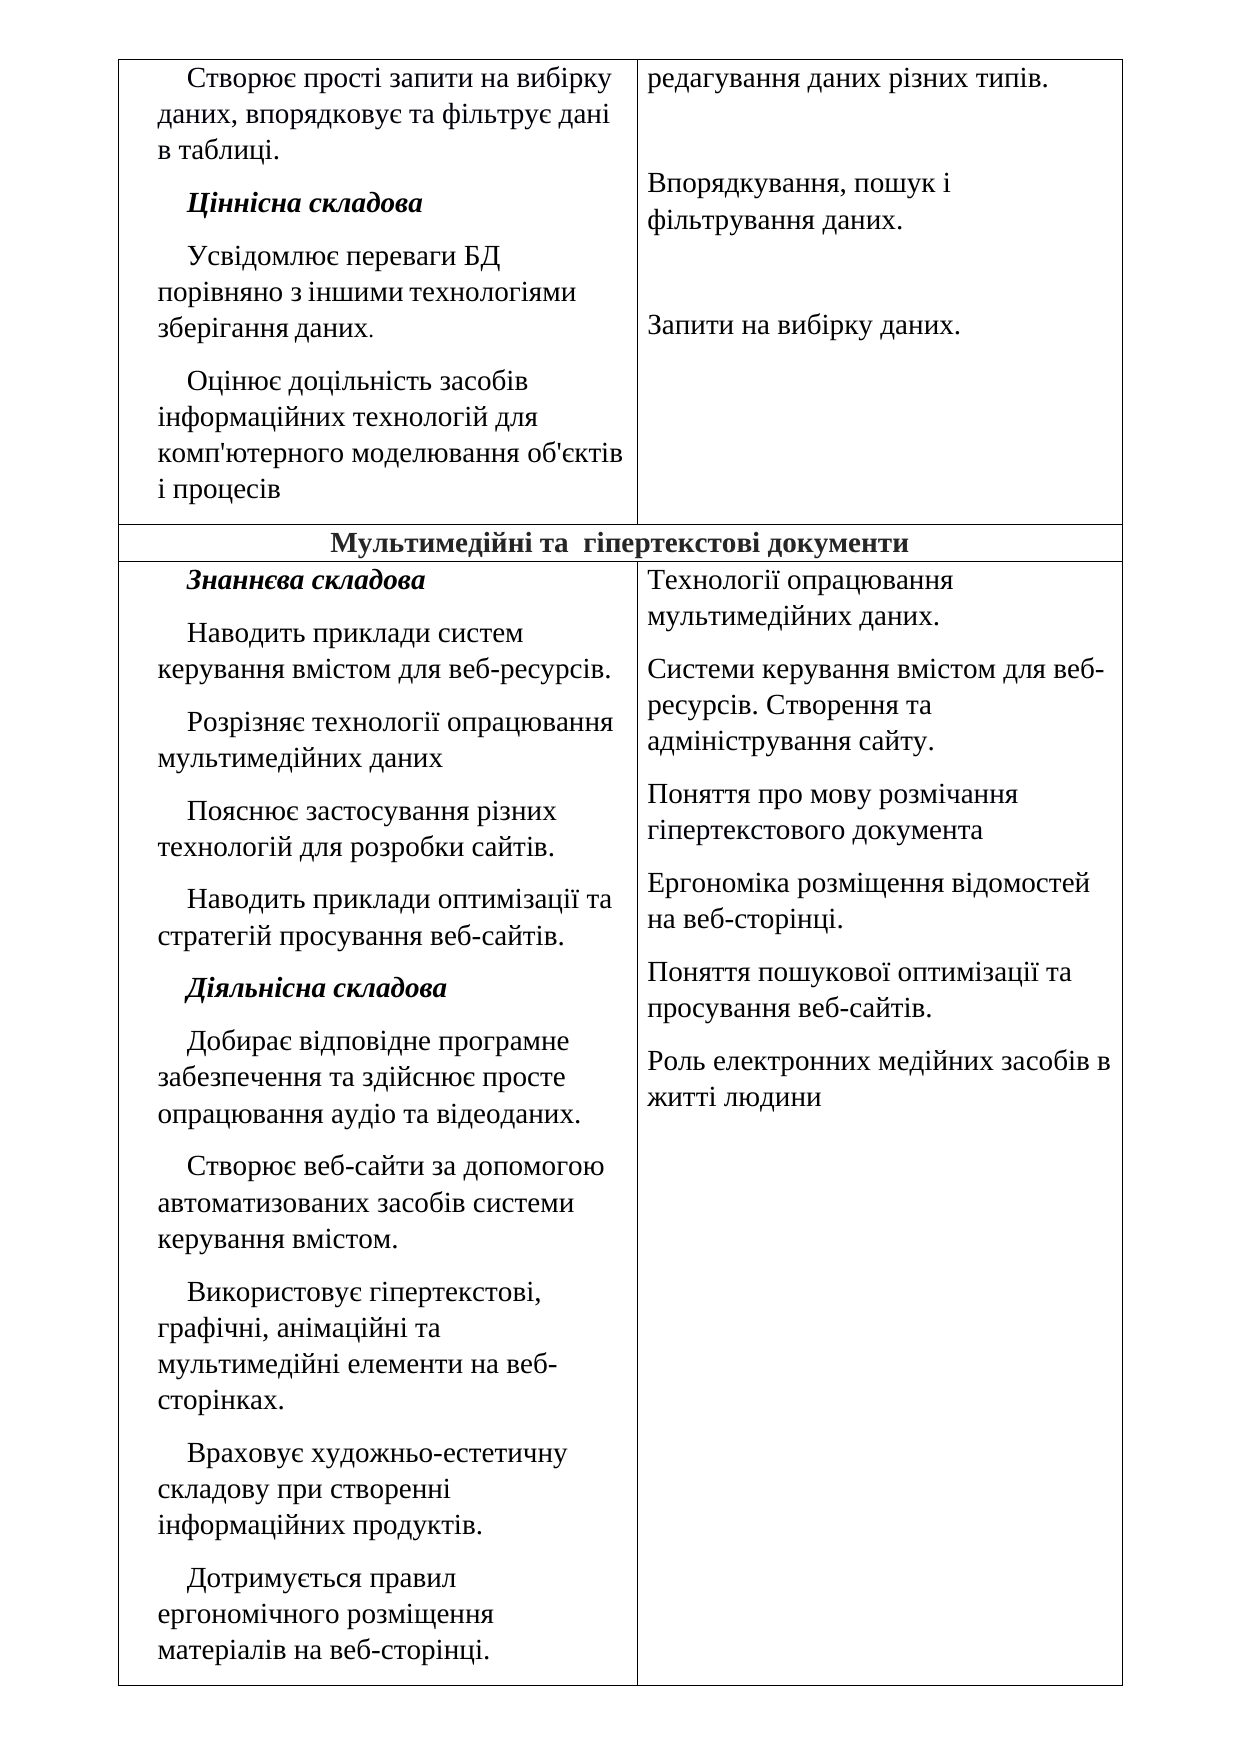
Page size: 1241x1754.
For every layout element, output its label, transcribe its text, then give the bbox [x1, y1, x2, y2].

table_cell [638, 60, 1122, 524]
table_cell Мультимедійні та гіпертекстові документи [119, 525, 1122, 561]
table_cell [638, 562, 1122, 1684]
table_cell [119, 562, 637, 1684]
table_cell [119, 60, 637, 524]
